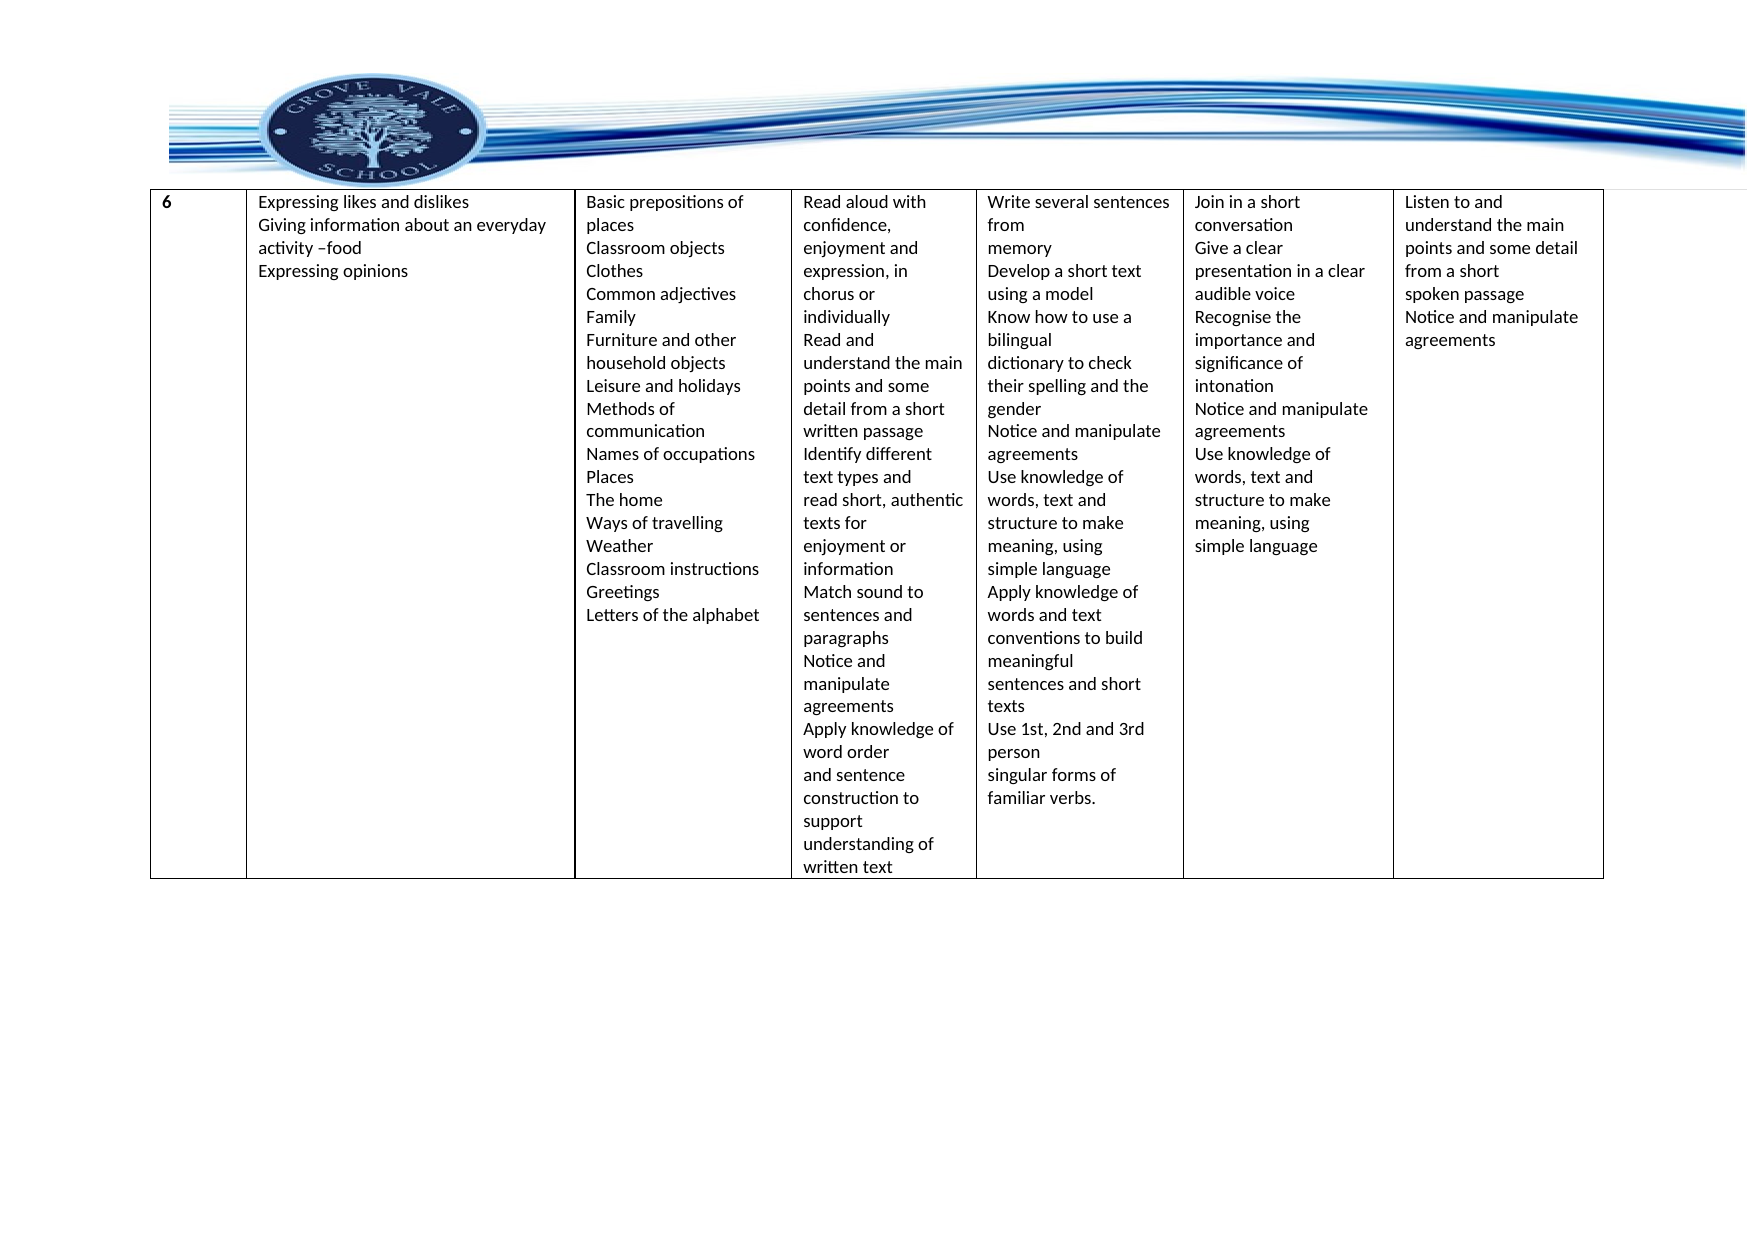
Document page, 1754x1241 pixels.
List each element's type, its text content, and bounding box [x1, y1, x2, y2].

table_cell Write several sentences from memory Develop a short text using a model Know how to use a bilingual dictionary to check their spelling and the gender Notice and manipulate agreements Use knowledge of words, text and structure to make meaning, using simple language Apply knowledge of words and text conventions to build meaningful sentences and short texts Use 1st, 2nd and 3rd person singular forms of familiar verbs. [977, 190, 1183, 878]
table_cell Expressing likes and dislikes Giving information about an everyday activity –food Expressing opinions [247, 190, 574, 878]
table_cell Read aloud with confidence, enjoyment and expression, in chorus or individually Read and understand the main points and some detail from a short written passage Identify different text types and read short, authentic texts for enjoyment or information Match sound to sentences and paragraphs Notice and manipulate agreements Apply knowledge of word order and sentence construction to support understanding of written text [792, 190, 976, 878]
table_cell Listen to and understand the main points and some detail from a short spoken passage Notice and manipulate agreements [1394, 190, 1603, 878]
table_cell Join in a short conversation Give a clear presentation in a clear audible voice Recognise the importance and significance of intonation Notice and manipulate agreements Use knowledge of words, text and structure to make meaning, using simple language [1184, 190, 1393, 878]
table_cell Basic prepositions of places Classroom objects Clothes Common adjectives Family Furniture and other household objects Leisure and holidays Methods of communication Names of occupations Places The home Ways of travelling Weather Classroom instructions Greetings Letters of the alphabet [576, 190, 791, 878]
table_cell 6 [151, 190, 246, 878]
